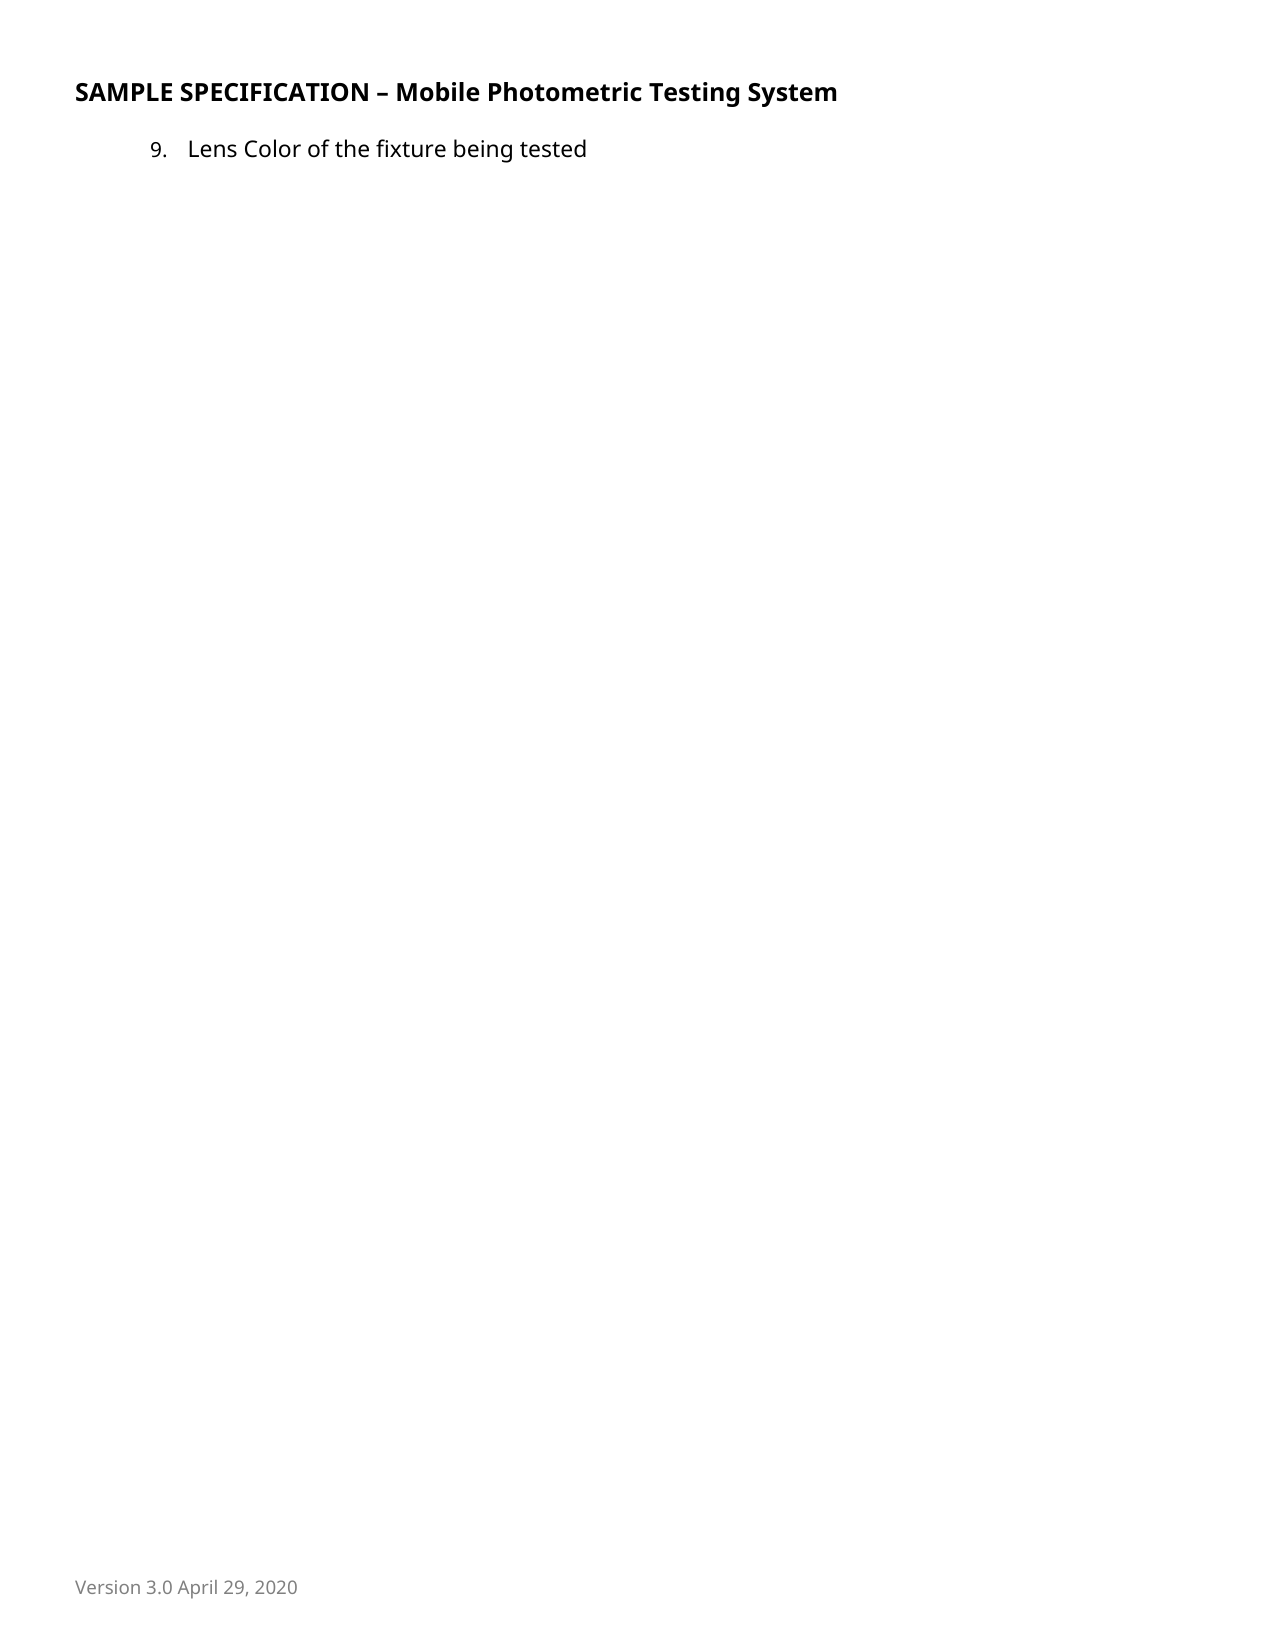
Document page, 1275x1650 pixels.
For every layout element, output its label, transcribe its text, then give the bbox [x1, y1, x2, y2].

list Lens Color of the fixture being tested [150, 133, 1200, 164]
